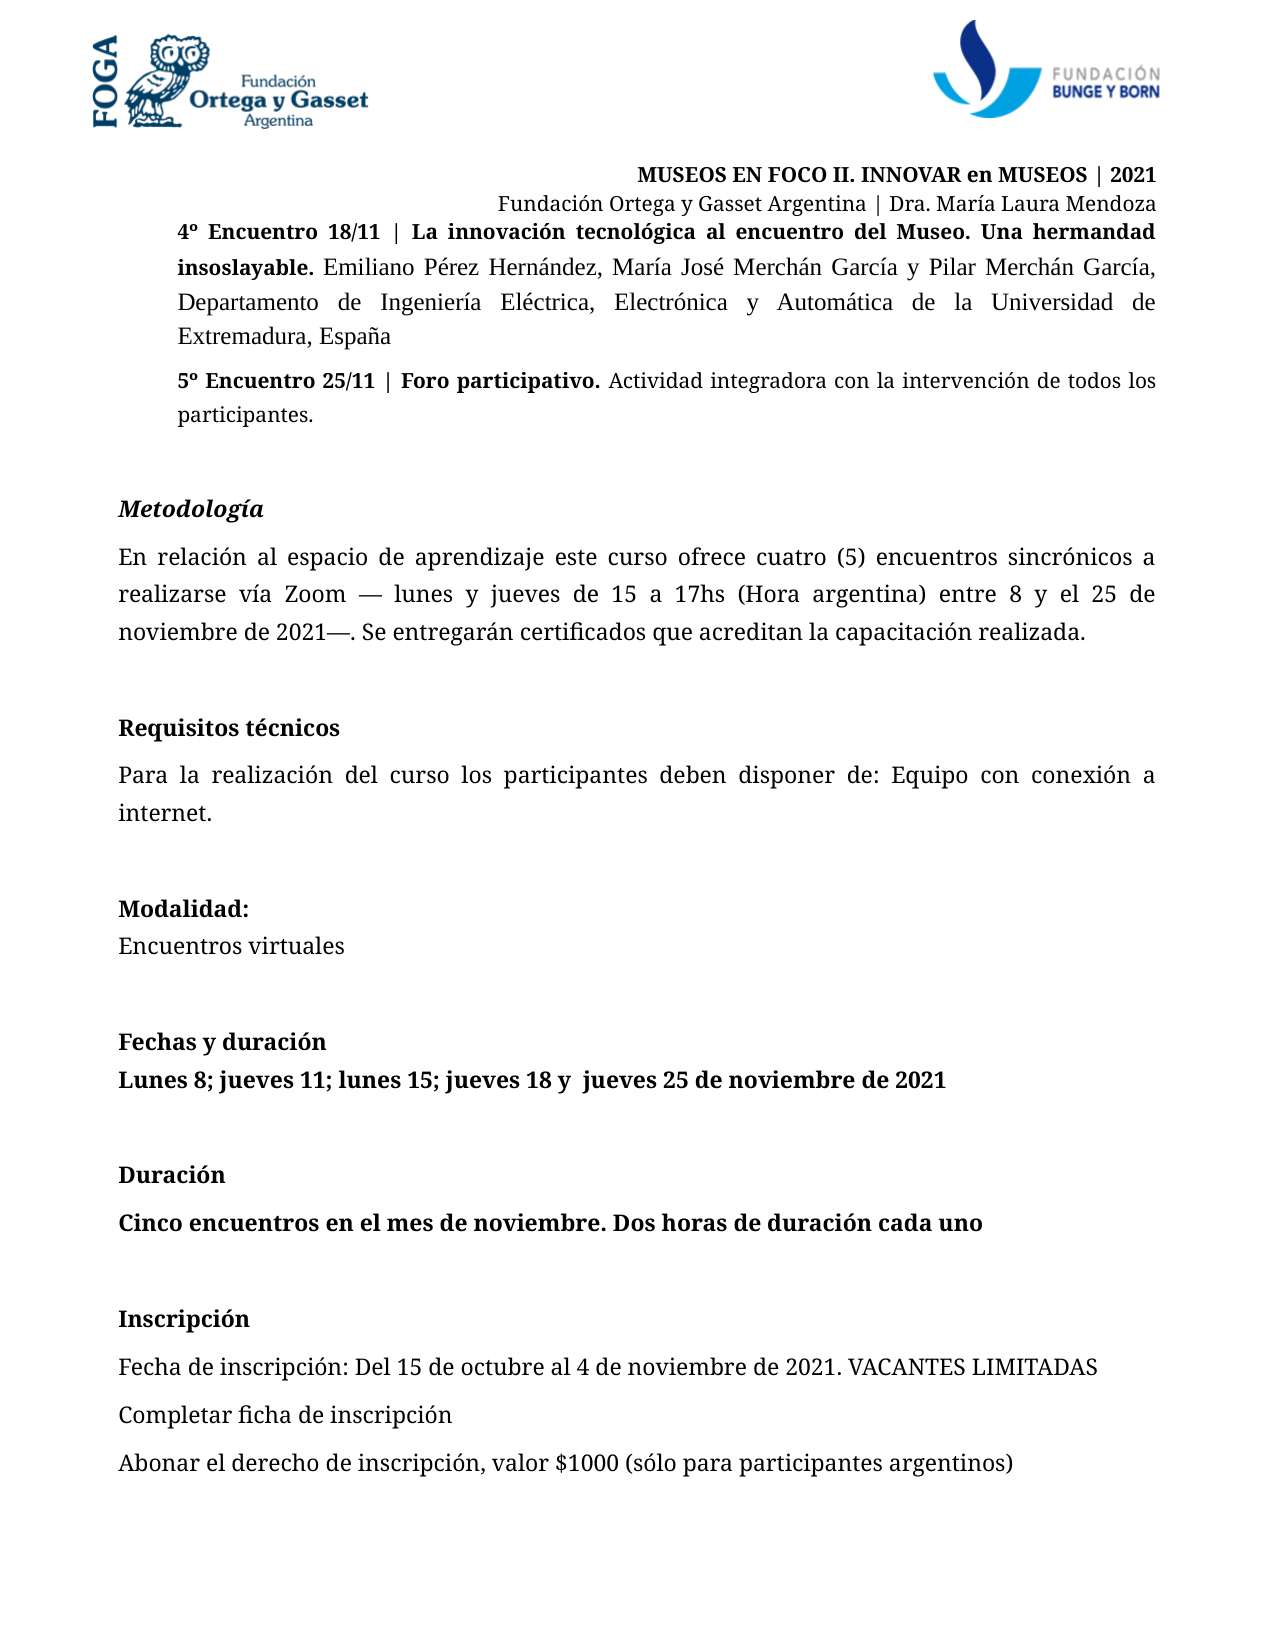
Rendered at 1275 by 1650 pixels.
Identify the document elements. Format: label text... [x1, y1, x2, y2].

picture [88, 27, 370, 134]
text Modalidad: Encuentros virtuales [118, 893, 1157, 961]
text Inscripción [118, 1303, 1157, 1334]
text Para la realización del curso los participantes deben disponer de: Equipo con conexión a internet. [118, 759, 1157, 828]
text En relación al espacio de aprendizaje este curso ofrece cuatro (5) encuentros sincrónicos a realizarse vía Zoom — lunes y jueves de 15 a 17hs (Hora argentina) entre 8 y el 25 de noviembre de 2021—. Se entregarán certificados que acreditan la capacitación realizada. [118, 541, 1157, 647]
text 5º Encuentro 25/11 | Foro participativo. Actividad integradora con la intervención de todos los participantes. [177, 366, 1157, 429]
text Abonar el derecho de inscripción, valor $1000 (sólo para participantes argentinos) [118, 1447, 1157, 1478]
text Completar ficha de inscripción [118, 1399, 1157, 1430]
text Fecha de inscripción: Del 15 de octubre al 4 de noviembre de 2021. VACANTES LIMITADAS [118, 1351, 1157, 1382]
text Requisitos técnicos [118, 711, 1157, 743]
text Cinco encuentros en el mes de noviembre. Dos horas de duración cada uno [118, 1207, 1157, 1238]
text Duración [118, 1159, 1157, 1191]
picture [933, 20, 1270, 118]
text Metodología [118, 493, 1157, 524]
text Fechas y duración Lunes 8; jueves 11; lunes 15; jueves 18 y jueves 25 de noviembre de 2021 [118, 1026, 1157, 1095]
text 4º Encuentro 18/11 | La innovación tecnológica al encuentro del Museo. Una hermandad insoslayable. Emiliano Pérez Hernández, María José Merchán García y Pilar Merchán García, Departamento de Ingeniería Eléctrica, Electrónica y Automática de la Universidad de Extremadura, España [177, 217, 1157, 350]
